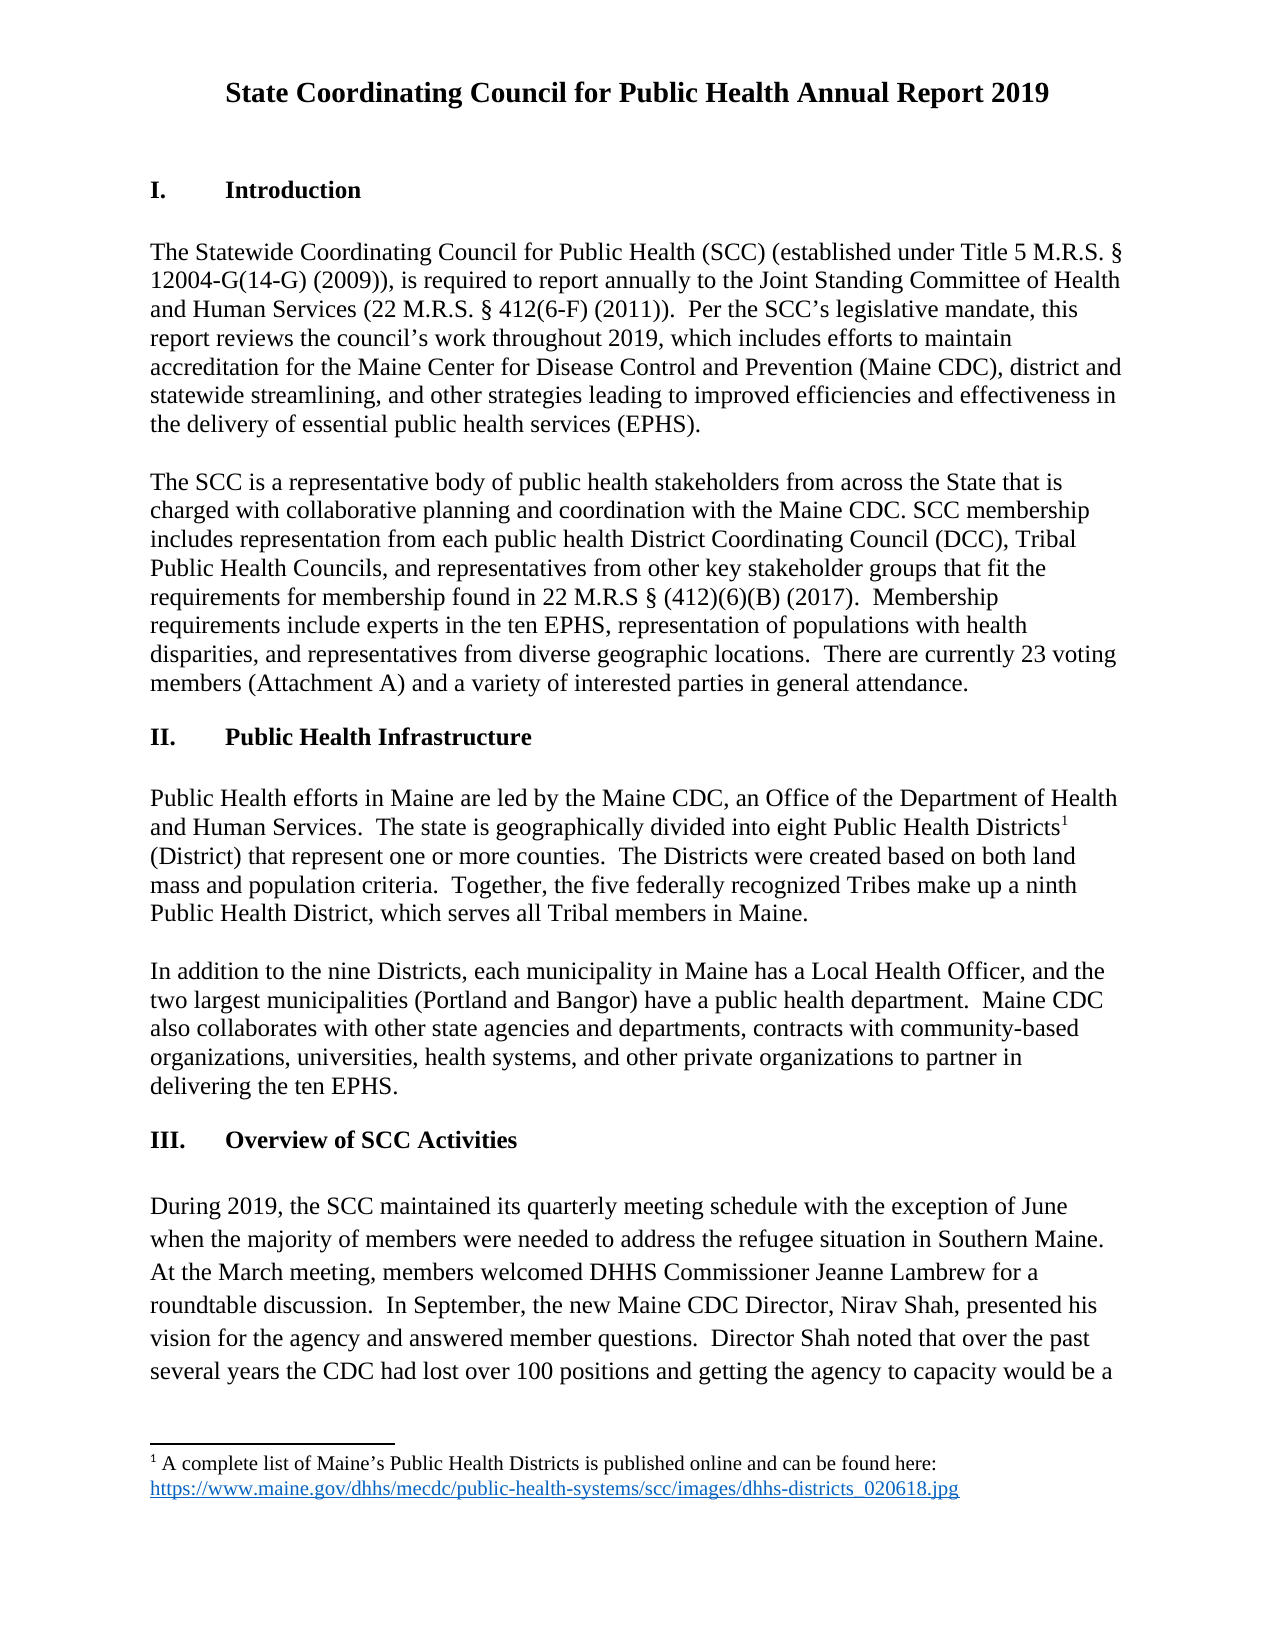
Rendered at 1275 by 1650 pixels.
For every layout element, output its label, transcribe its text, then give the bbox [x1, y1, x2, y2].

text The SCC is a representative body of public health stakeholders from across the State that is charged with collaborative planning and coordination with the Maine CDC. SCC membership includes representation from each public health District Coordinating Council (DCC), Tribal Public Health Councils, and representatives from other key stakeholder groups that fit the requirements for membership found in 22 M.R.S § (412)(6)(B) (2017). Membership requirements include experts in the ten EPHS, representation of populations with health disparities, and representatives from diverse geographic locations. There are currently 23 voting members (Attachment A) and a variety of interested parties in general attendance. [150, 467, 1125, 697]
text The Statewide Coordinating Council for Public Health (SCC) (established under Title 5 M.R.S. § 12004-G(14-G) (2009)), is required to report annually to the Joint Standing Committee of Health and Human Services (22 M.R.S. § 412(6-F) (2011)). Per the SCC’s legislative mandate, this report reviews the council’s work throughout 2019, which includes efforts to maintain accreditation for the Maine Center for Disease Control and Prevention (Maine CDC), district and statewide streamlining, and other strategies leading to improved efficiencies and effectiveness in the delivery of essential public health services (EPHS). [150, 237, 1125, 438]
subtitle Introduction [150, 175, 1125, 204]
text Public Health efforts in Maine are led by the Maine CDC, an Office of the Department of Health and Human Services. The state is geographically divided into eight Public Health Districts (District) that represent one or more counties. The Districts were created based on both land mass and population criteria. Together, the five federally recognized Tribes make up a ninth Public Health District, which serves all Tribal members in Maine. [150, 783, 1125, 927]
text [150, 1191, 1125, 1385]
subtitle Public Health Infrastructure [150, 722, 1125, 751]
subtitle Overview of SCC Activities [150, 1125, 1125, 1153]
text In addition to the nine Districts, each municipality in Maine has a Local Health Officer, and the two largest municipalities (Portland and Bangor) have a public health department. Maine CDC also collaborates with other state agencies and departments, contracts with community-based organizations, universities, health systems, and other private organizations to partner in delivering the ten EPHS. [150, 956, 1125, 1100]
